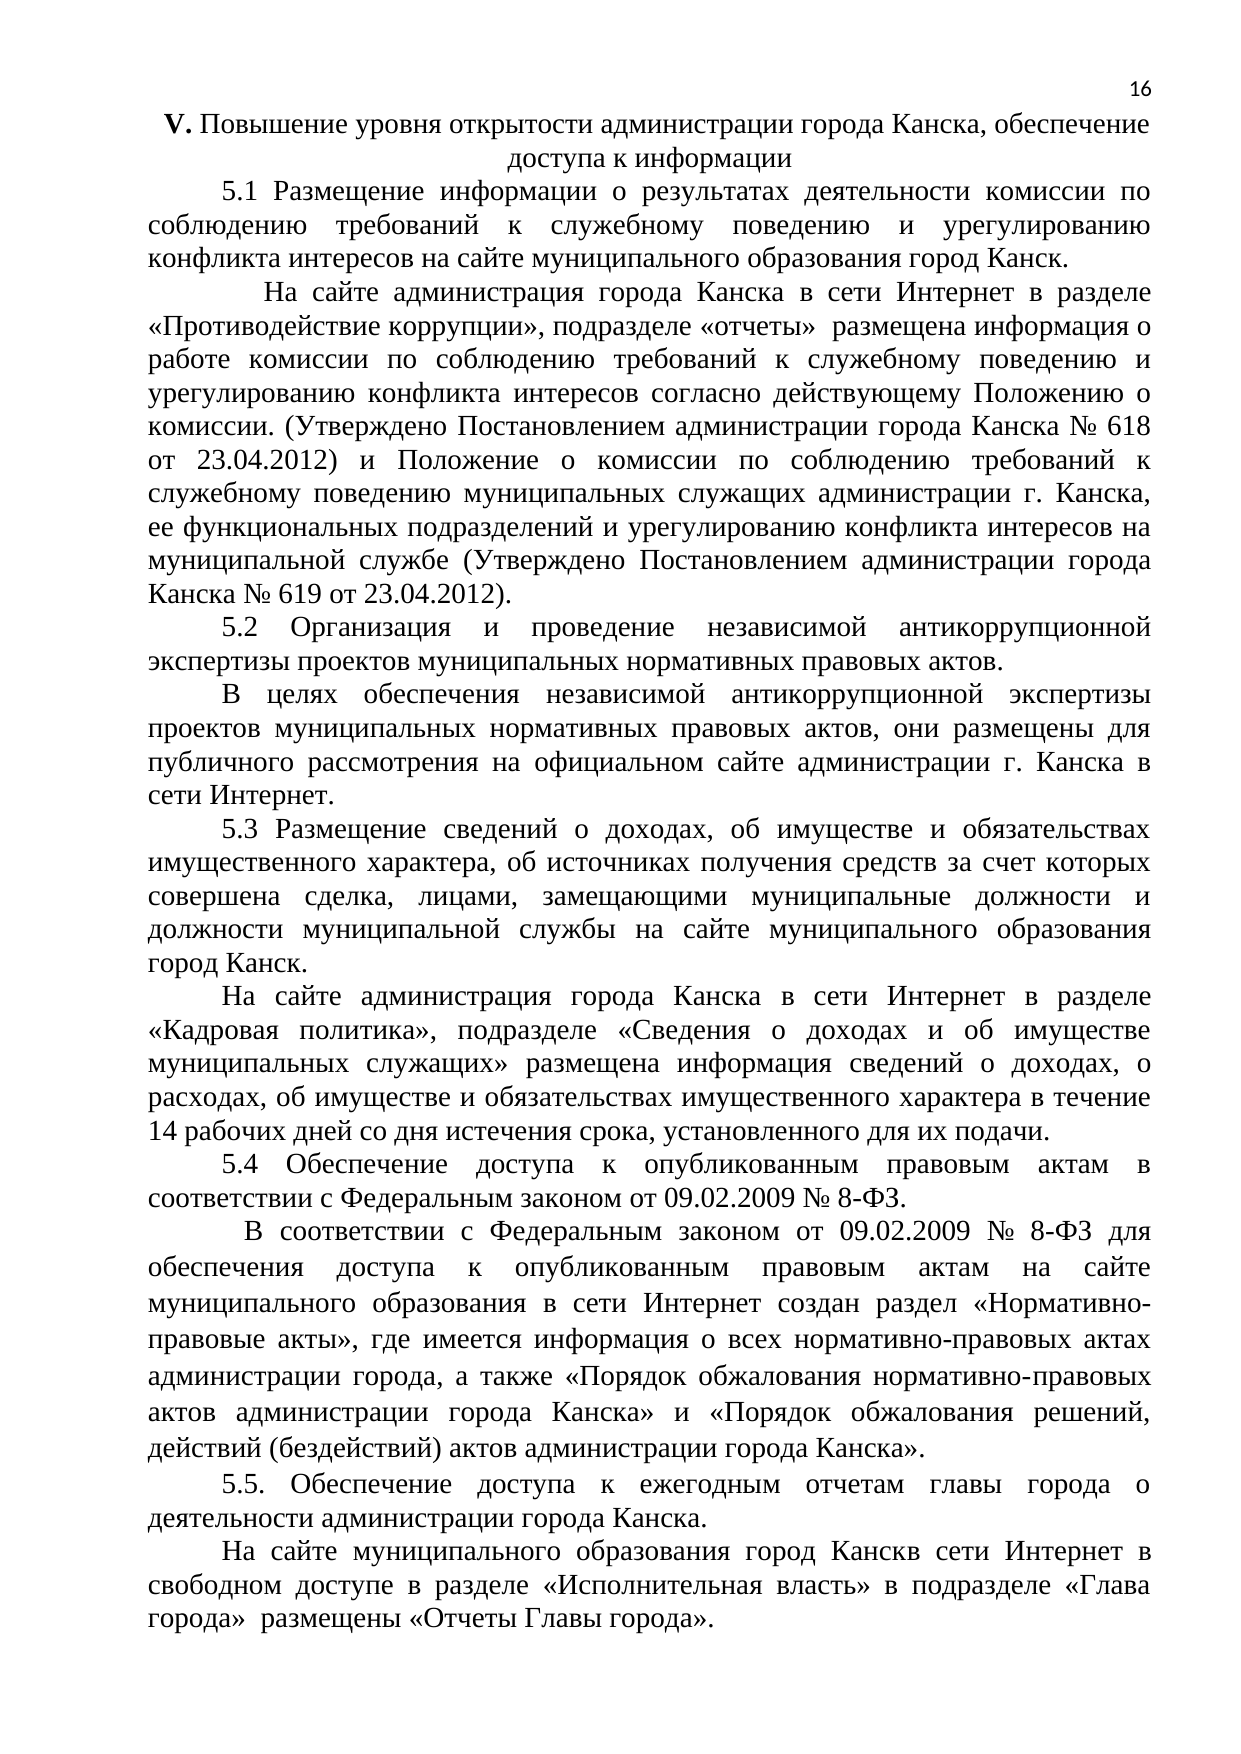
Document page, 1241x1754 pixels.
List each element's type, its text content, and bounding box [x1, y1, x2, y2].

text V. Повышение уровня открытости администрации города Канска, обеспечение доступа к информации [148, 106, 1152, 173]
text 5.3 Размещение сведений о доходах, об имуществе и обязательствах имущественного характера, об источниках получения средств за счет которых совершена сделка, лицами, замещающими муниципальные должности и должности муниципальной службы на сайте муниципального образования город Канск. [148, 811, 1152, 978]
text На сайте муниципального образования город Канскв сети Интернет в свободном доступе в разделе «Исполнительная власть» в подразделе «Глава города» размещены «Отчеты Главы города». [148, 1533, 1152, 1634]
text 5.2 Организация и проведение независимой антикоррупционной экспертизы проектов муниципальных нормативных правовых актов. [148, 609, 1152, 677]
text На сайте администрация города Канска в сети Интернет в разделе «Противодействие коррупции», подразделе «отчеты» размещена информация о работе комиссии по соблюдению требований к служебному поведению и урегулированию конфликта интересов согласно действующему Положению о комиссии. (Утверждено Постановлением администрации города Канска № 618 от 23.04.2012) и Положение о комиссии по соблюдению требований к служебному поведению муниципальных служащих администрации г. Канска, ее функциональных подразделений и урегулированию конфликта интересов на муниципальной службе (Утверждено Постановлением администрации города Канска № 619 от 23.04.2012). [148, 274, 1152, 609]
text На сайте администрация города Канска в сети Интернет в разделе «Кадровая политика», подразделе «Сведения о доходах и об имуществе муниципальных служащих» размещена информация сведений о доходах, о расходах, об имуществе и обязательствах имущественного характера в течение 14 рабочих дней со дня истечения срока, установленного для их подачи. [148, 978, 1152, 1146]
text 5.4 Обеспечение доступа к опубликованным правовым актам в соответствии с Федеральным законом от 09.02.2009 № 8-ФЗ. [148, 1146, 1152, 1213]
text 5.5. Обеспечение доступа к ежегодным отчетам главы города о деятельности администрации города Канска. [148, 1466, 1152, 1533]
text В соответствии с Федеральным законом от 09.02.2009 № 8-ФЗ для обеспечения доступа к опубликованным правовым актам на сайте муниципального образования в сети Интернет создан раздел «Нормативно-правовые акты», где имеется информация о всех нормативно-правовых актах администрации города, а также «Порядок обжалования нормативно-правовых актов администрации города Канска» и «Порядок обжалования решений, действий (бездействий) актов администрации города Канска». [148, 1213, 1152, 1464]
text В целях обеспечения независимой антикоррупционной экспертизы проектов муниципальных нормативных правовых актов, они размещены для публичного рассмотрения на официальном сайте администрации г. Канска в сети Интернет. [148, 677, 1152, 811]
text 5.1 Размещение информации о результатах деятельности комиссии по соблюдению требований к служебному поведению и урегулированию конфликта интересов на сайте муниципального образования город Канск. [148, 173, 1152, 274]
